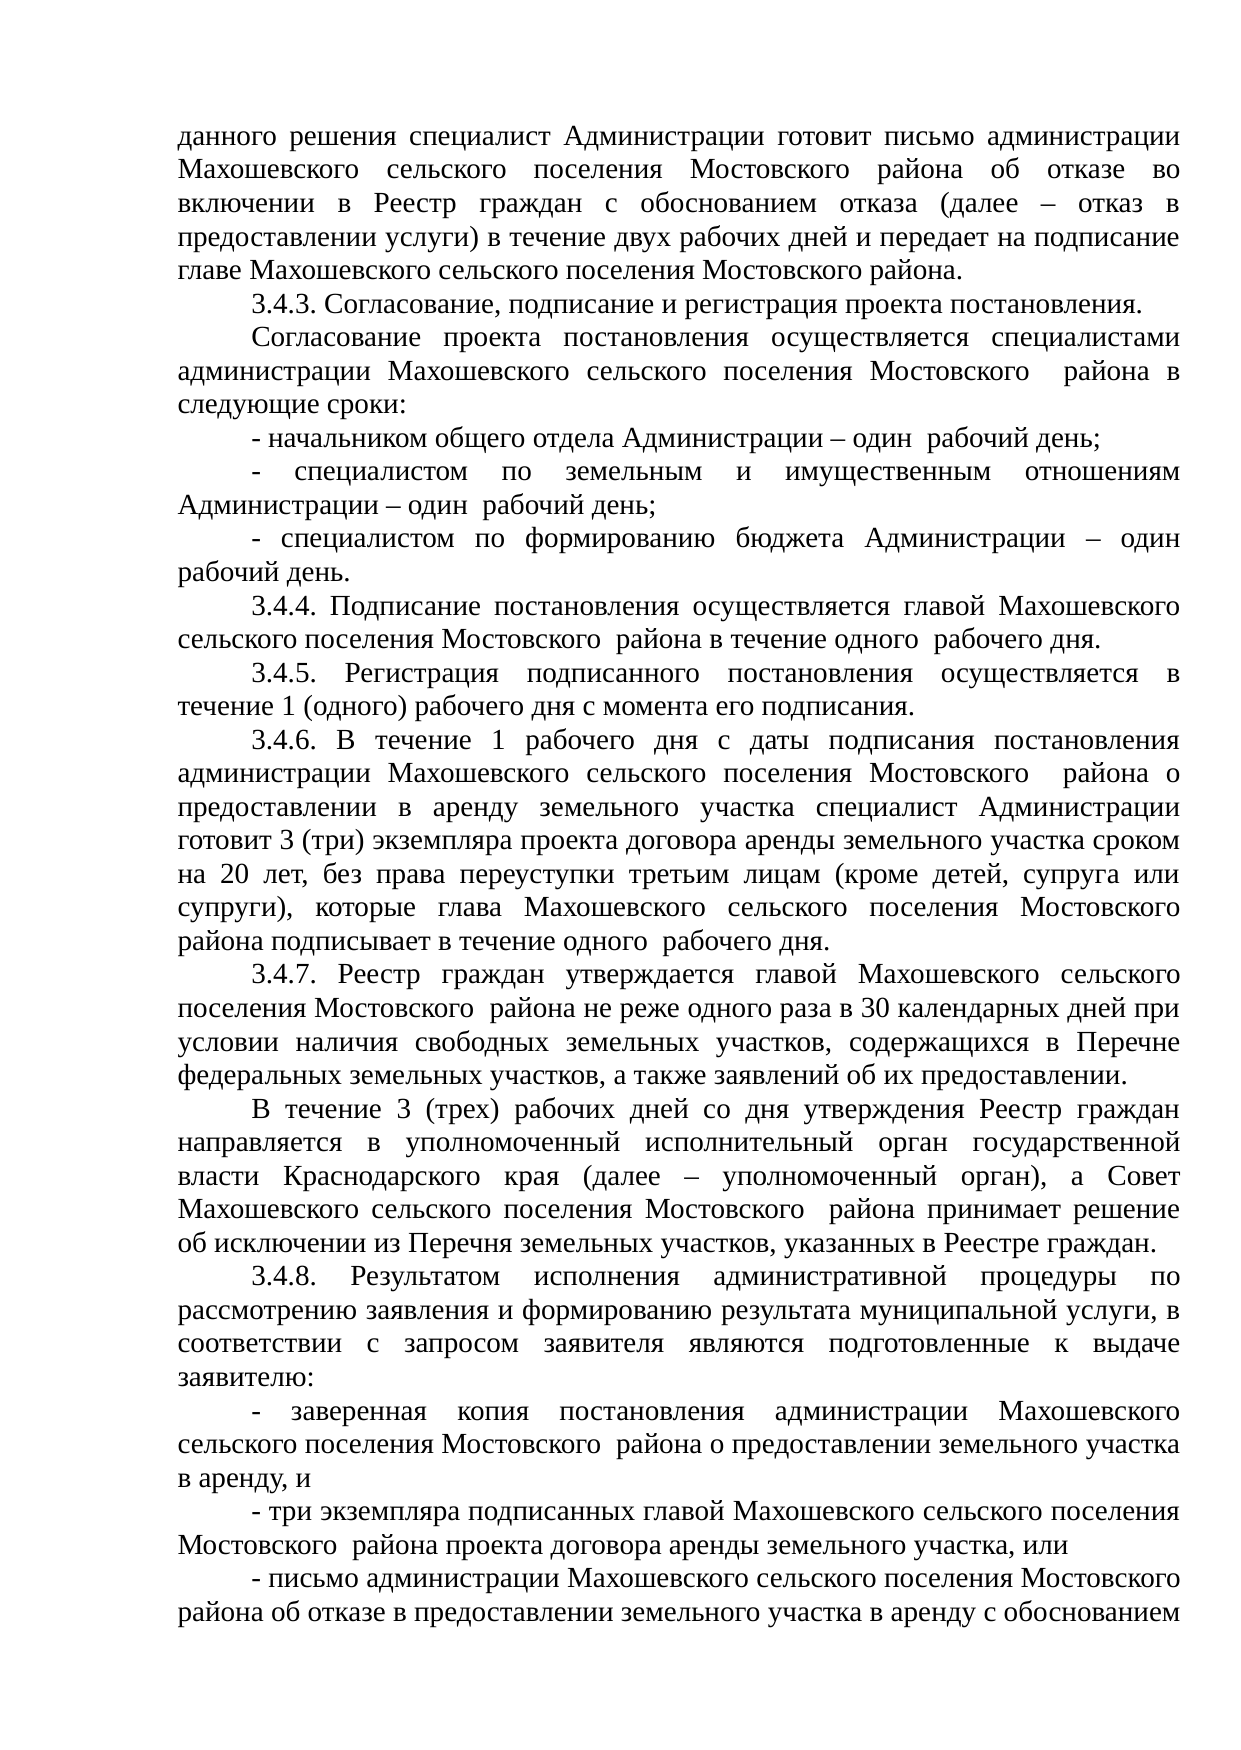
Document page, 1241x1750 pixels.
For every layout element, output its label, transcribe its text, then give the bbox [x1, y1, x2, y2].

text - специалистом по земельным и имущественным отношениям Администрации – один рабочий день; [177, 453, 1181, 521]
text - заверенная копия постановления администрации Махошевского сельского поселения Мостовского района о предоставлении земельного участка в аренду, и [177, 1393, 1181, 1493]
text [177, 118, 1181, 286]
text 3.4.8. Результатом исполнения административной процедуры по рассмотрению заявления и формированию результата муниципальной услуги, в соответствии с запросом заявителя являются подготовленные к выдаче заявителю: [177, 1258, 1181, 1393]
text - специалистом по формированию бюджета Администрации – один рабочий день. [177, 521, 1181, 588]
text В течение 3 (трех) рабочих дней со дня утверждения Реестр граждан направляется в уполномоченный исполнительный орган государственной власти Краснодарского края (далее – уполномоченный орган), а Совет Махошевского сельского поселения Мостовского района принимает решение об исключении из Перечня земельных участков, указанных в Реестре граждан. [177, 1091, 1181, 1258]
text 3.4.3. Согласование, подписание и регистрация проекта постановления. [177, 286, 1181, 319]
text 3.4.4. Подписание постановления осуществляется главой Махошевского сельского поселения Мостовского района в течение одного рабочего дня. [177, 588, 1181, 655]
text 3.4.5. Регистрация подписанного постановления осуществляется в течение 1 (одного) рабочего дня с момента его подписания. [177, 655, 1181, 722]
text 3.4.7. Реестр граждан утверждается главой Махошевского сельского поселения Мостовского района не реже одного раза в 30 календарных дней при условии наличия свободных земельных участков, содержащихся в Перечне федеральных земельных участков, а также заявлений об их предоставлении. [177, 957, 1181, 1091]
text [177, 1560, 1181, 1627]
text Согласование проекта постановления осуществляется специалистами администрации Махошевского сельского поселения Мостовского района в следующие сроки: [177, 319, 1181, 420]
text - начальником общего отдела Администрации – один рабочий день; [177, 420, 1181, 453]
text - три экземпляра подписанных главой Махошевского сельского поселения Мостовского района проекта договора аренды земельного участка, или [177, 1493, 1181, 1560]
text 3.4.6. В течение 1 рабочего дня с даты подписания постановления администрации Махошевского сельского поселения Мостовского района о предоставлении в аренду земельного участка специалист Администрации готовит 3 (три) экземпляра проекта договора аренды земельного участка сроком на 20 лет, без права переуступки третьим лицам (кроме детей, супруга или супруги), которые глава Махошевского сельского поселения Мостовского района подписывает в течение одного рабочего дня. [177, 722, 1181, 957]
